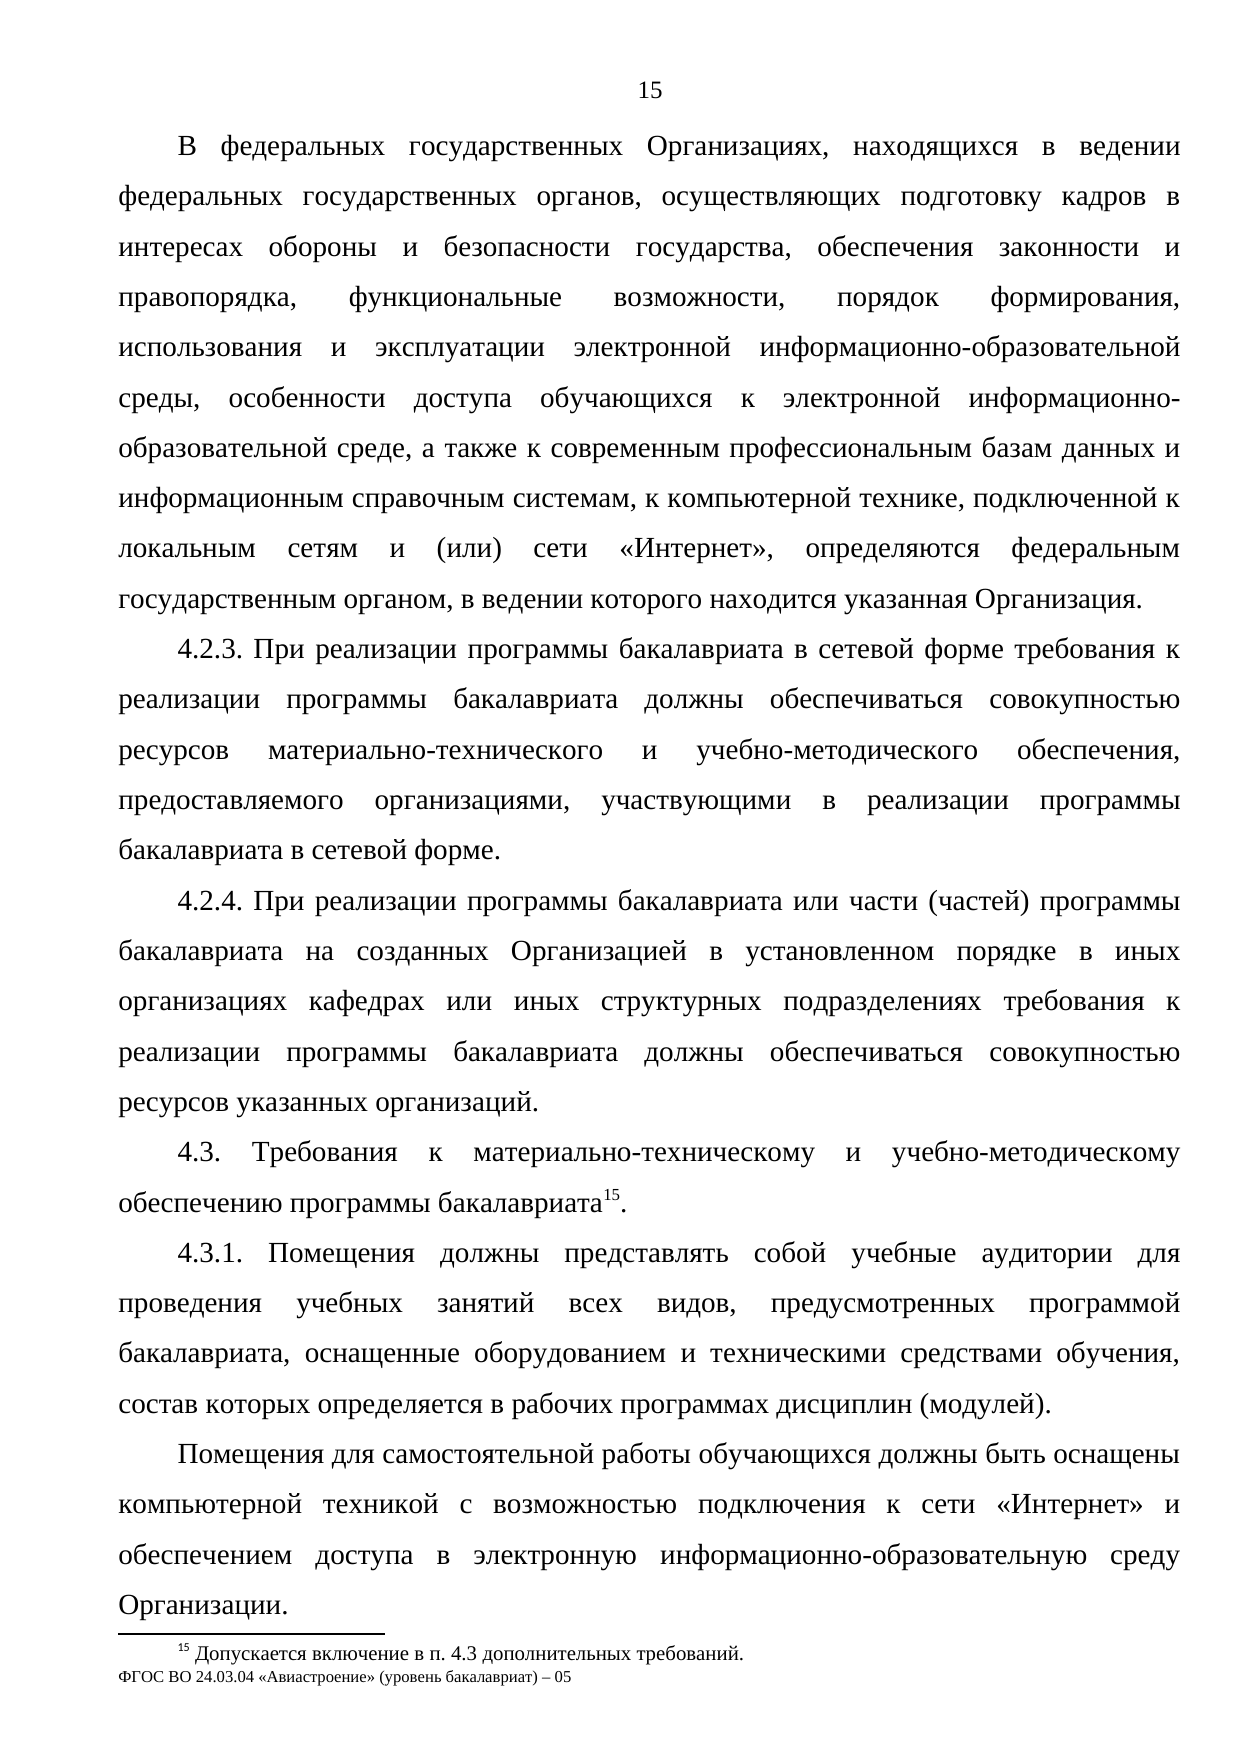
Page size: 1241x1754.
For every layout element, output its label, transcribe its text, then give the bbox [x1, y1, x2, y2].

text 4.3. Требования к материально-техническому и учебно-методическому обеспечению программы бакалавриата. [118, 1134, 1181, 1218]
text 4.2.4. При реализации программы бакалавриата или части (частей) программы бакалавриата на созданных Организацией в установленном порядке в иных организациях кафедрах или иных структурных подразделениях требования к реализации программы бакалавриата должны обеспечиваться совокупностью ресурсов указанных организаций. [118, 883, 1181, 1118]
text 4.2.3. При реализации программы бакалавриата в сетевой форме требования к реализации программы бакалавриата должны обеспечиваться совокупностью ресурсов материально-технического и учебно-методического обеспечения, предоставляемого организациями, участвующими в реализации программы бакалавриата в сетевой форме. [118, 631, 1181, 866]
text В федеральных государственных Организациях, находящихся в ведении федеральных государственных органов, осуществляющих подготовку кадров в интересах обороны и безопасности государства, обеспечения законности и правопорядка, функциональные возможности, порядок формирования, использования и эксплуатации электронной информационно-образовательной среды, особенности доступа обучающихся к электронной информационно-образовательной среде, а также к современным профессиональным базам данных и информационным справочным системам, к компьютерной технике, подключенной к локальным сетям и (или) сети «Интернет», определяются федеральным государственным органом, в ведении которого находится указанная Организация. [118, 128, 1181, 614]
text Помещения для самостоятельной работы обучающихся должны быть оснащены компьютерной техникой с возможностью подключения к сети «Интернет» и обеспечением доступа в электронную информационно-образовательную среду Организации. [118, 1436, 1181, 1621]
text 4.3.1. Помещения должны представлять собой учебные аудитории для проведения учебных занятий всех видов, предусмотренных программой бакалавриата, оснащенные оборудованием и техническими средствами обучения, состав которых определяется в рабочих программах дисциплин (модулей). [118, 1235, 1181, 1419]
